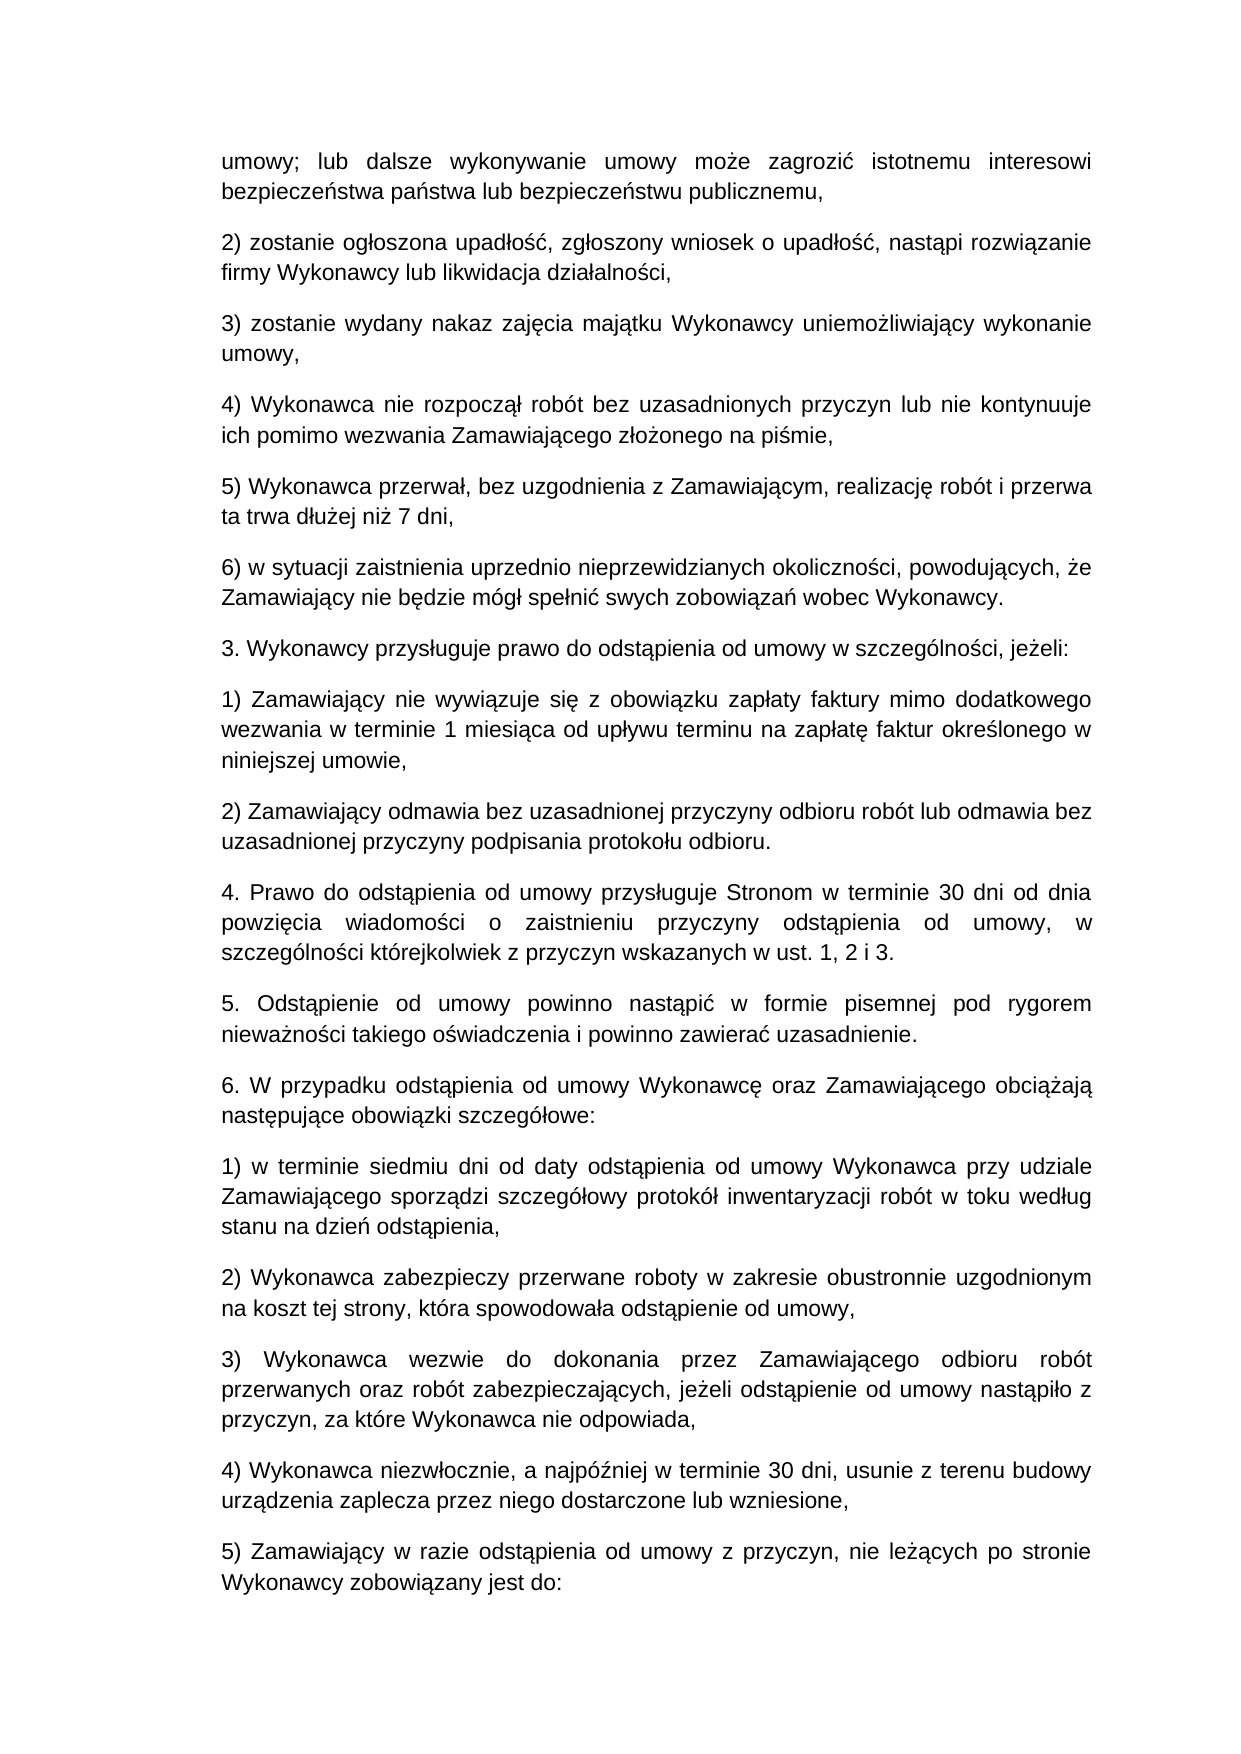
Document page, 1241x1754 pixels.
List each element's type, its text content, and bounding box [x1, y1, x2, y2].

text 6) w sytuacji zaistnienia uprzednio nieprzewidzianych okoliczności, powodujących, że Zamawiający nie będzie mógł spełnić swych zobowiązań wobec Wykonawcy. [221, 554, 1093, 610]
text 4. Prawo do odstąpienia od umowy przysługuje Stronom w terminie 30 dni od dnia powzięcia wiadomości o zaistnieniu przyczyny odstąpienia od umowy, w szczególności którejkolwiek z przyczyn wskazanych w ust. 1, 2 i 3. [221, 879, 1093, 966]
text 2) Zamawiający odmawia bez uzasadnionej przyczyny odbioru robót lub odmawia bez uzasadnionej przyczyny podpisania protokołu odbioru. [221, 798, 1093, 854]
text 2) Wykonawca zabezpieczy przerwane roboty w zakresie obustronnie uzgodnionym na koszt tej strony, która spowodowała odstąpienie od umowy, [221, 1264, 1093, 1321]
text 3. Wykonawcy przysługuje prawo do odstąpienia od umowy w szczególności, jeżeli: [148, 635, 1093, 661]
text 1) w terminie siedmiu dni od daty odstąpienia od umowy Wykonawca przy udziale Zamawiającego sporządzi szczegółowy protokół inwentaryzacji robót w toku według stanu na dzień odstąpienia, [221, 1153, 1093, 1239]
text 6. W przypadku odstąpienia od umowy Wykonawcę oraz Zamawiającego obciążają następujące obowiązki szczegółowe: [221, 1072, 1093, 1128]
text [221, 148, 1093, 204]
text 3) zostanie wydany nakaz zajęcia majątku Wykonawcy uniemożliwiający wykonanie umowy, [221, 310, 1093, 367]
text 1) Zamawiający nie wywiązuje się z obowiązku zapłaty faktury mimo dodatkowego wezwania w terminie 1 miesiąca od upływu terminu na zapłatę faktur określonego w niniejszej umowie, [221, 686, 1093, 773]
text 5) Zamawiający w razie odstąpienia od umowy z przyczyn, nie leżących po stronie Wykonawcy zobowiązany jest do: [221, 1538, 1093, 1595]
text 2) zostanie ogłoszona upadłość, zgłoszony wniosek o upadłość, nastąpi rozwiązanie firmy Wykonawcy lub likwidacja działalności, [221, 229, 1093, 285]
text 5) Wykonawca przerwał, bez uzgodnienia z Zamawiającym, realizację robót i przerwa ta trwa dłużej niż 7 dni, [221, 473, 1093, 529]
text 4) Wykonawca nie rozpoczął robót bez uzasadnionych przyczyn lub nie kontynuuje ich pomimo wezwania Zamawiającego złożonego na piśmie, [221, 391, 1093, 448]
text 3) Wykonawca wezwie do dokonania przez Zamawiającego odbioru robót przerwanych oraz robót zabezpieczających, jeżeli odstąpienie od umowy nastąpiło z przyczyn, za które Wykonawca nie odpowiada, [221, 1346, 1093, 1432]
text 5. Odstąpienie od umowy powinno nastąpić w formie pisemnej pod rygorem nieważności takiego oświadczenia i powinno zawierać uzasadnienie. [221, 990, 1093, 1047]
text 4) Wykonawca niezwłocznie, a najpóźniej w terminie 30 dni, usunie z terenu budowy urządzenia zaplecza przez niego dostarczone lub wzniesione, [221, 1457, 1093, 1513]
